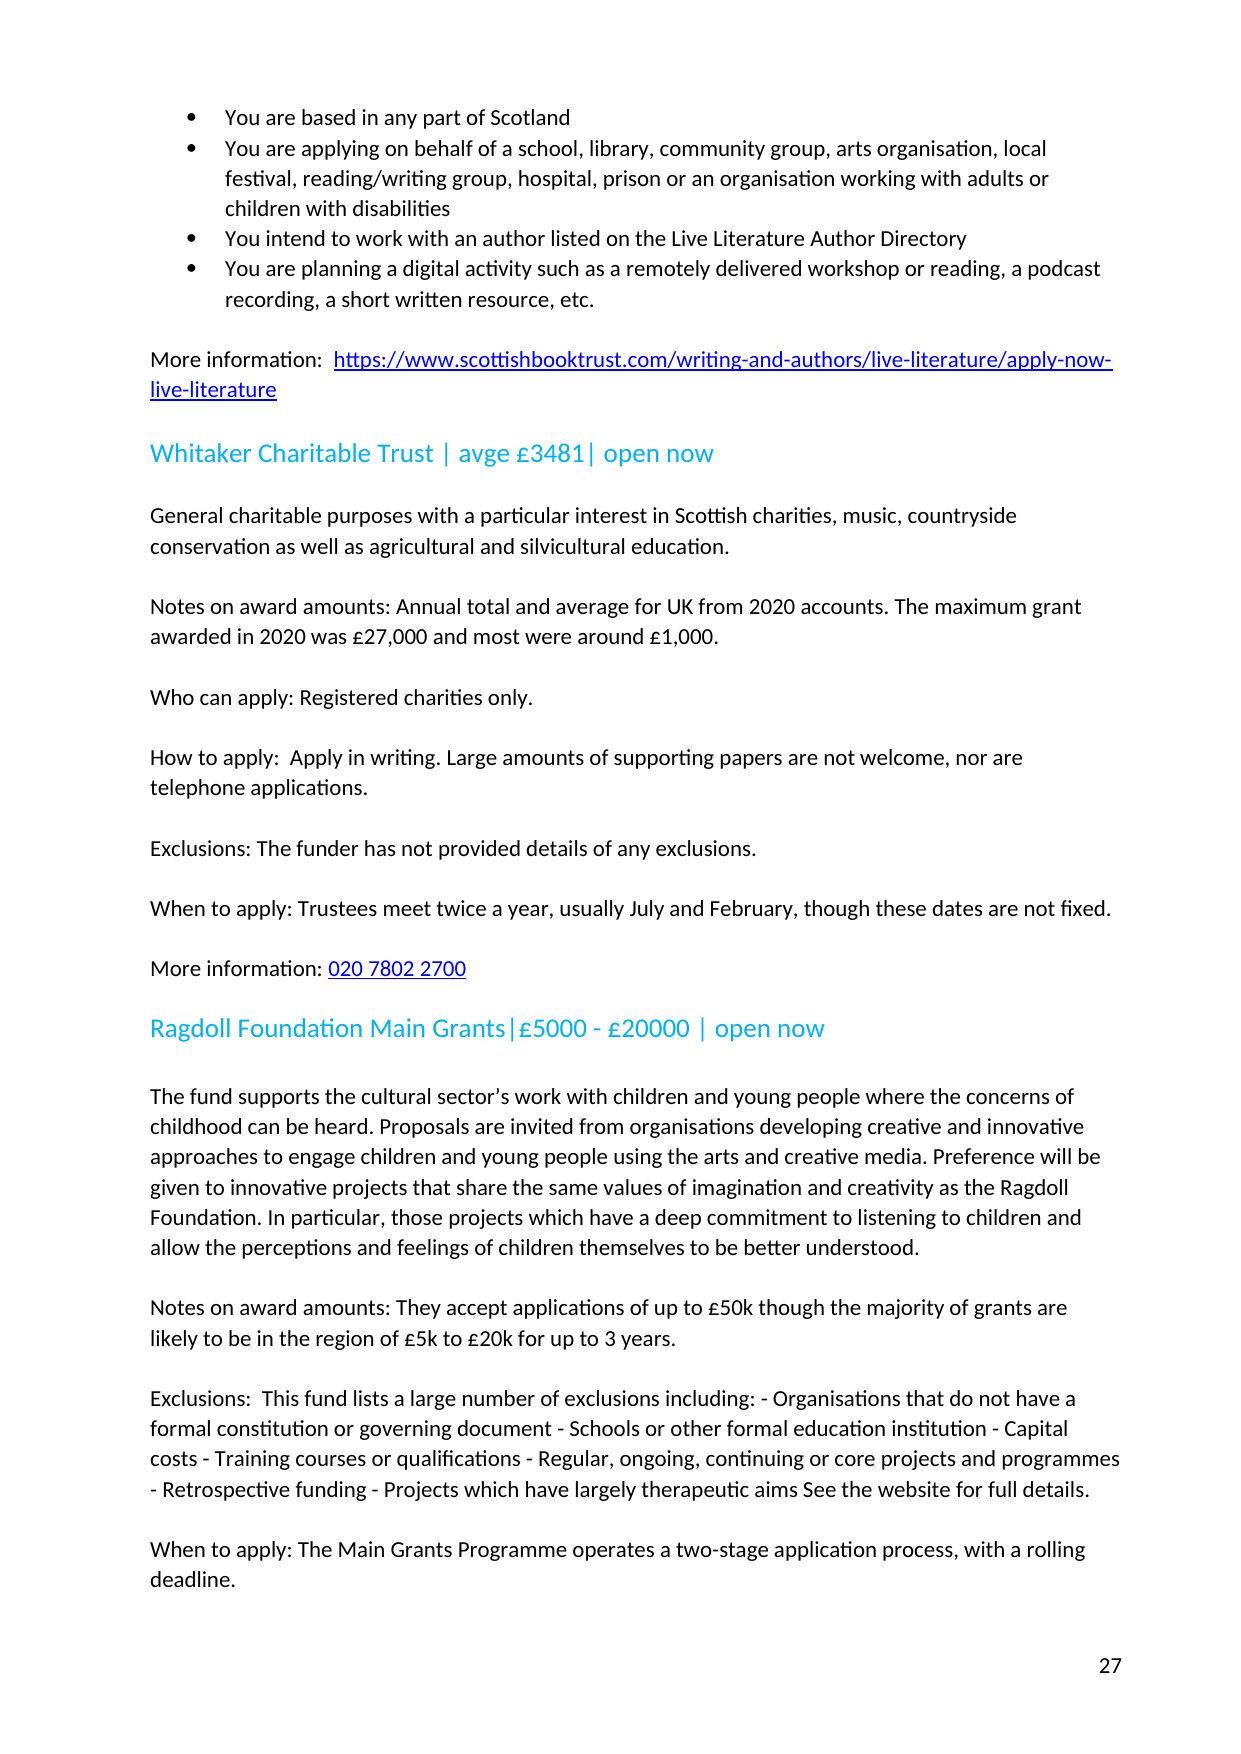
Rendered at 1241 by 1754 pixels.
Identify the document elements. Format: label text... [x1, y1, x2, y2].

text The fund supports the cultural sector’s work with children and young people where the concerns of childhood can be heard. Proposals are invited from organisations developing creative and innovative approaches to engage children and young people using the arts and creative media. Preference will be given to innovative projects that share the same values of imagination and creativity as the Ragdoll Foundation. In particular, those projects which have a deep commitment to listening to children and allow the perceptions and feelings of children themselves to be better understood. [150, 1082, 1122, 1261]
text Exclusions: The funder has not provided details of any exclusions. [150, 834, 1122, 862]
list You are applying on behalf of a school, library, community group, arts organisation, local festival, reading/writing group, hospital, prison or an organisation working with adults or children with disabilities [187, 134, 1122, 222]
text Whitaker Charitable Trust | avge £3481| open now [150, 436, 1122, 469]
text More information: 020 7802 2700 [150, 954, 1122, 982]
list You are planning a digital activity such as a remotely delivered workshop or reading, a podcast recording, a short written resource, etc. [187, 254, 1122, 313]
text More information: https://www.scottishbooktrust.com/writing-and-authors/live-literature/apply-now-live-literature [150, 345, 1122, 403]
list You intend to work with an author listed on the Live Literature Author Directory [187, 224, 1122, 252]
text Exclusions: This fund lists a large number of exclusions including: - Organisations that do not have a formal constitution or governing document - Schools or other formal education institution - Capital costs - Training courses or qualifications - Regular, ongoing, continuing or core projects and programmes - Retrospective funding - Projects which have largely therapeutic aims See the website for full details. [150, 1384, 1122, 1503]
text How to apply: Apply in writing. Large amounts of supporting papers are not welcome, nor are telephone applications. [150, 743, 1122, 801]
text Notes on award amounts: They accept applications of up to £50k though the majority of grants are likely to be in the region of £5k to £20k for up to 3 years. [150, 1293, 1122, 1352]
text Notes on award amounts: Annual total and average for UK from 2020 accounts. The maximum grant awarded in 2020 was £27,000 and most were around £1,000. [150, 592, 1122, 650]
text Who can apply: Registered charities only. [150, 683, 1122, 711]
text When to apply: The Main Grants Programme operates a two-stage application process, with a rolling deadline. [150, 1535, 1122, 1593]
text When to apply: Trustees meet twice a year, usually July and February, though these dates are not fixed. [150, 894, 1122, 922]
text Ragdoll Foundation Main Grants|£5000 - £20000 | open now [150, 1011, 1122, 1044]
text General charitable purposes with a particular interest in Scottish charities, music, countryside conservation as well as agricultural and silvicultural education. [150, 502, 1122, 560]
list You are based in any part of Scotland [187, 103, 1122, 131]
